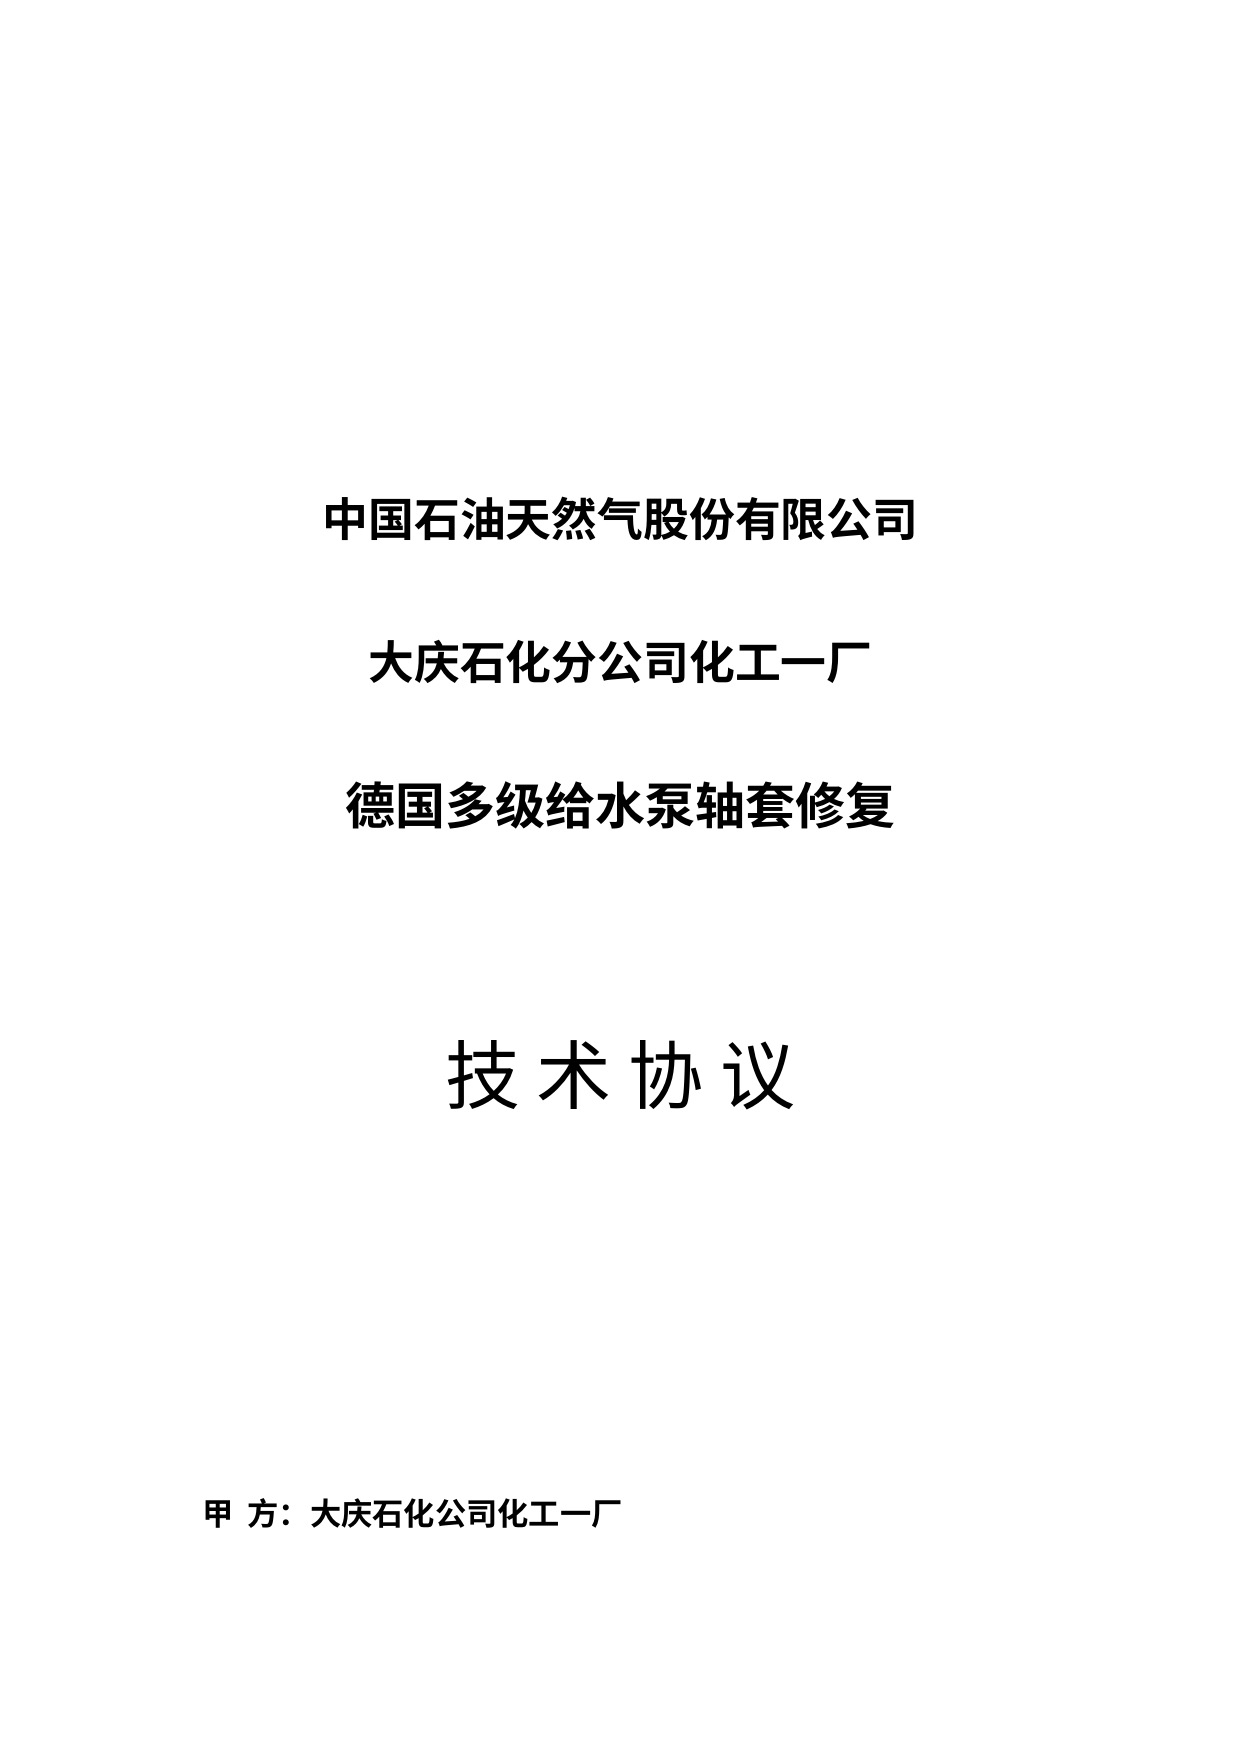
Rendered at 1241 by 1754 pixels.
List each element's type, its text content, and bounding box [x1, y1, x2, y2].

text 技 术 协 议 [187, 1006, 1053, 1136]
text 大庆石化分公司化工一厂 [187, 611, 1053, 708]
text 甲 方：大庆石化公司化工一厂 [202, 1479, 1053, 1544]
text 德国多级给水泵轴套修复 [187, 754, 1053, 851]
text 中国石油天然气股份有限公司 [187, 467, 1053, 565]
